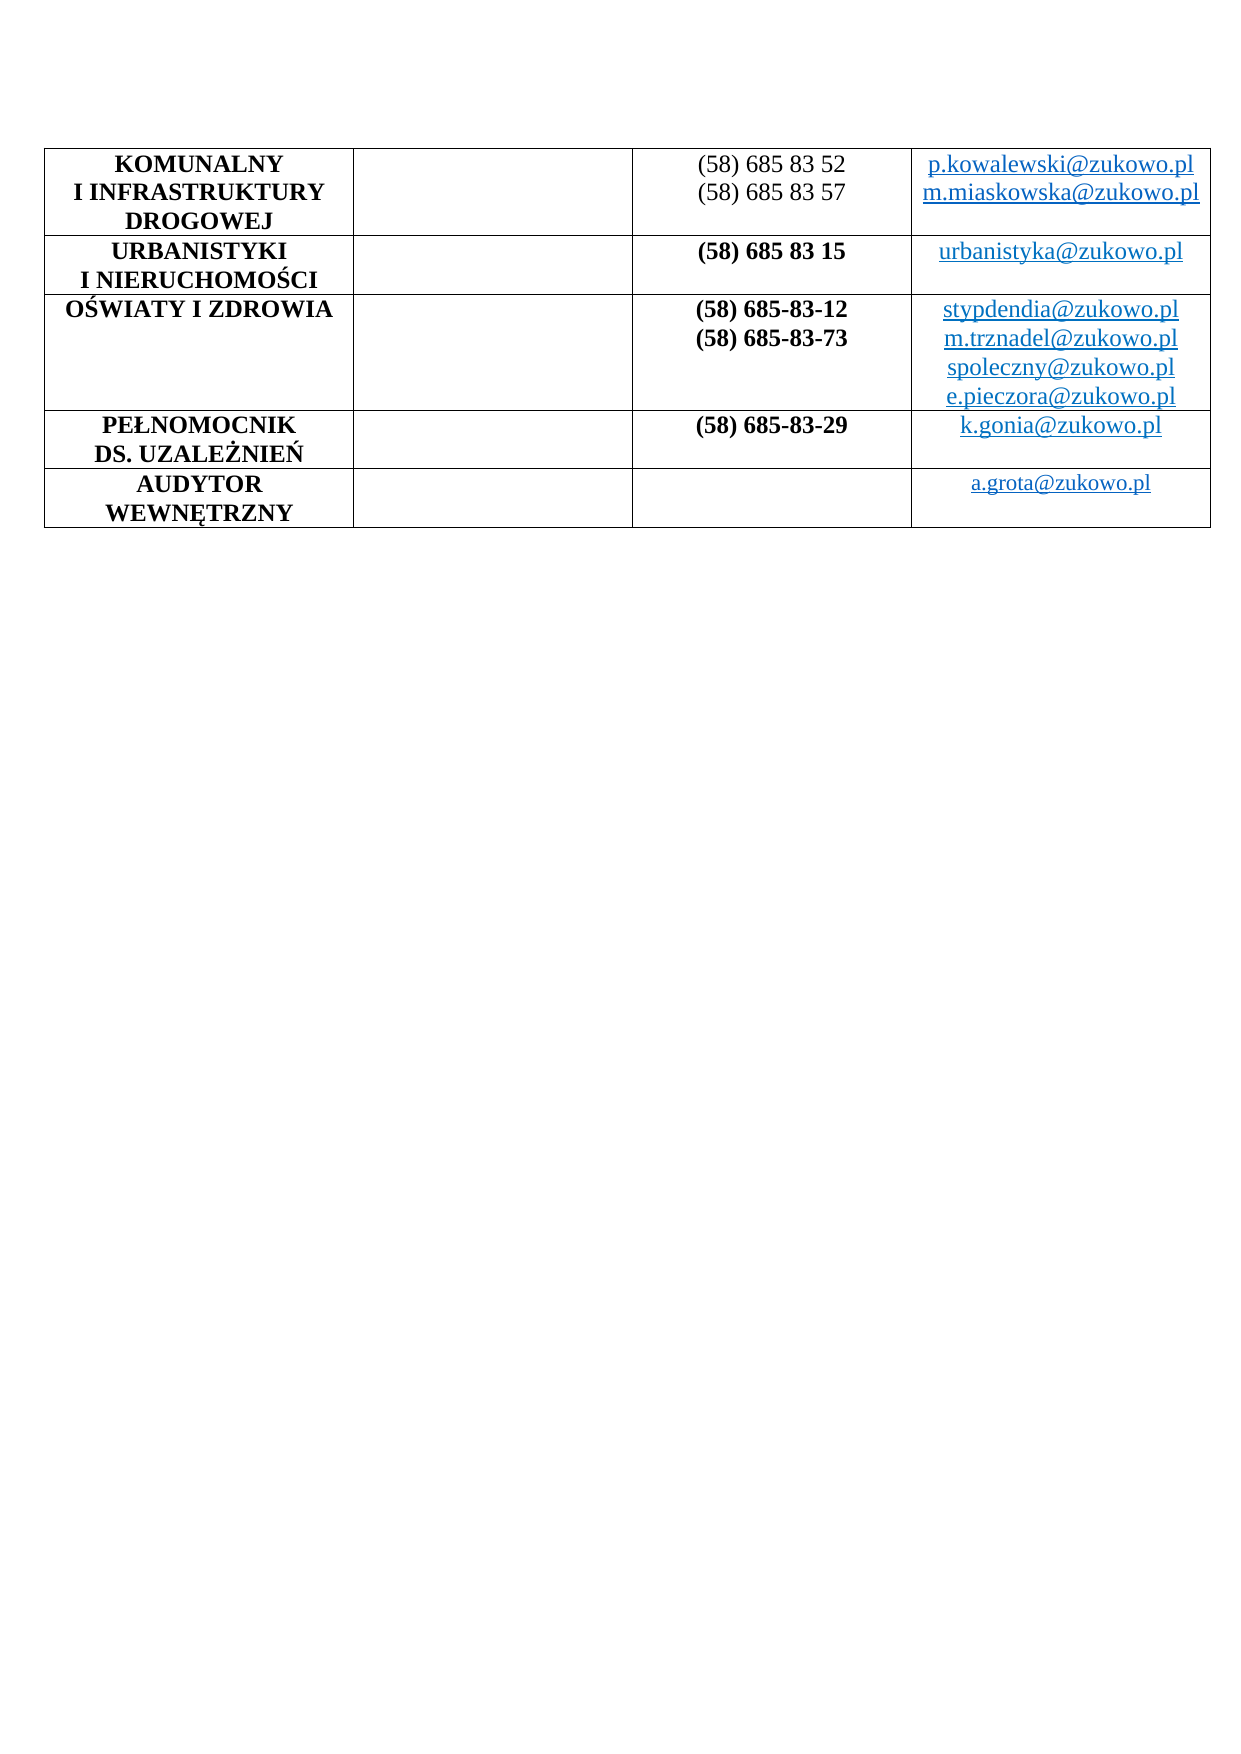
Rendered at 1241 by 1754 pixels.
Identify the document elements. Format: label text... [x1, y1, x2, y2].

table_cell [354, 236, 632, 293]
table_cell OŚWIATY I ZDROWIA [45, 295, 353, 409]
table_cell urbanistyka@zukowo.pl [912, 236, 1210, 293]
table_header [354, 149, 632, 235]
table_header p.kowalewski@zukowo.pl m.miaskowska@zukowo.pl [912, 149, 1210, 235]
table_cell stypdendia@zukowo.pl m.trznadel@zukowo.pl spoleczny@zukowo.pl e.pieczora@zukowo.pl [912, 295, 1210, 409]
table_cell [354, 411, 632, 468]
table_cell (58) 685 83 15 [633, 236, 911, 293]
table_header KOMUNALNY I INFRASTRUKTURY DROGOWEJ [45, 149, 353, 235]
table_cell PEŁNOMOCNIK DS. UZALEŻNIEŃ [45, 411, 353, 468]
table_cell AUDYTOR WEWNĘTRZNY [45, 469, 353, 527]
table_cell a.grota@zukowo.pl [912, 469, 1210, 527]
table_cell (58) 685-83-12 (58) 685-83-73 [633, 295, 911, 409]
table_cell k.gonia@zukowo.pl [912, 411, 1210, 468]
table_cell [354, 295, 632, 409]
table_cell [633, 469, 911, 527]
table_cell URBANISTYKI I NIERUCHOMOŚCI [45, 236, 353, 293]
table_header (58) 685 83 52 (58) 685 83 57 [633, 149, 911, 235]
table_cell [354, 469, 632, 527]
table_cell (58) 685-83-29 [633, 411, 911, 468]
